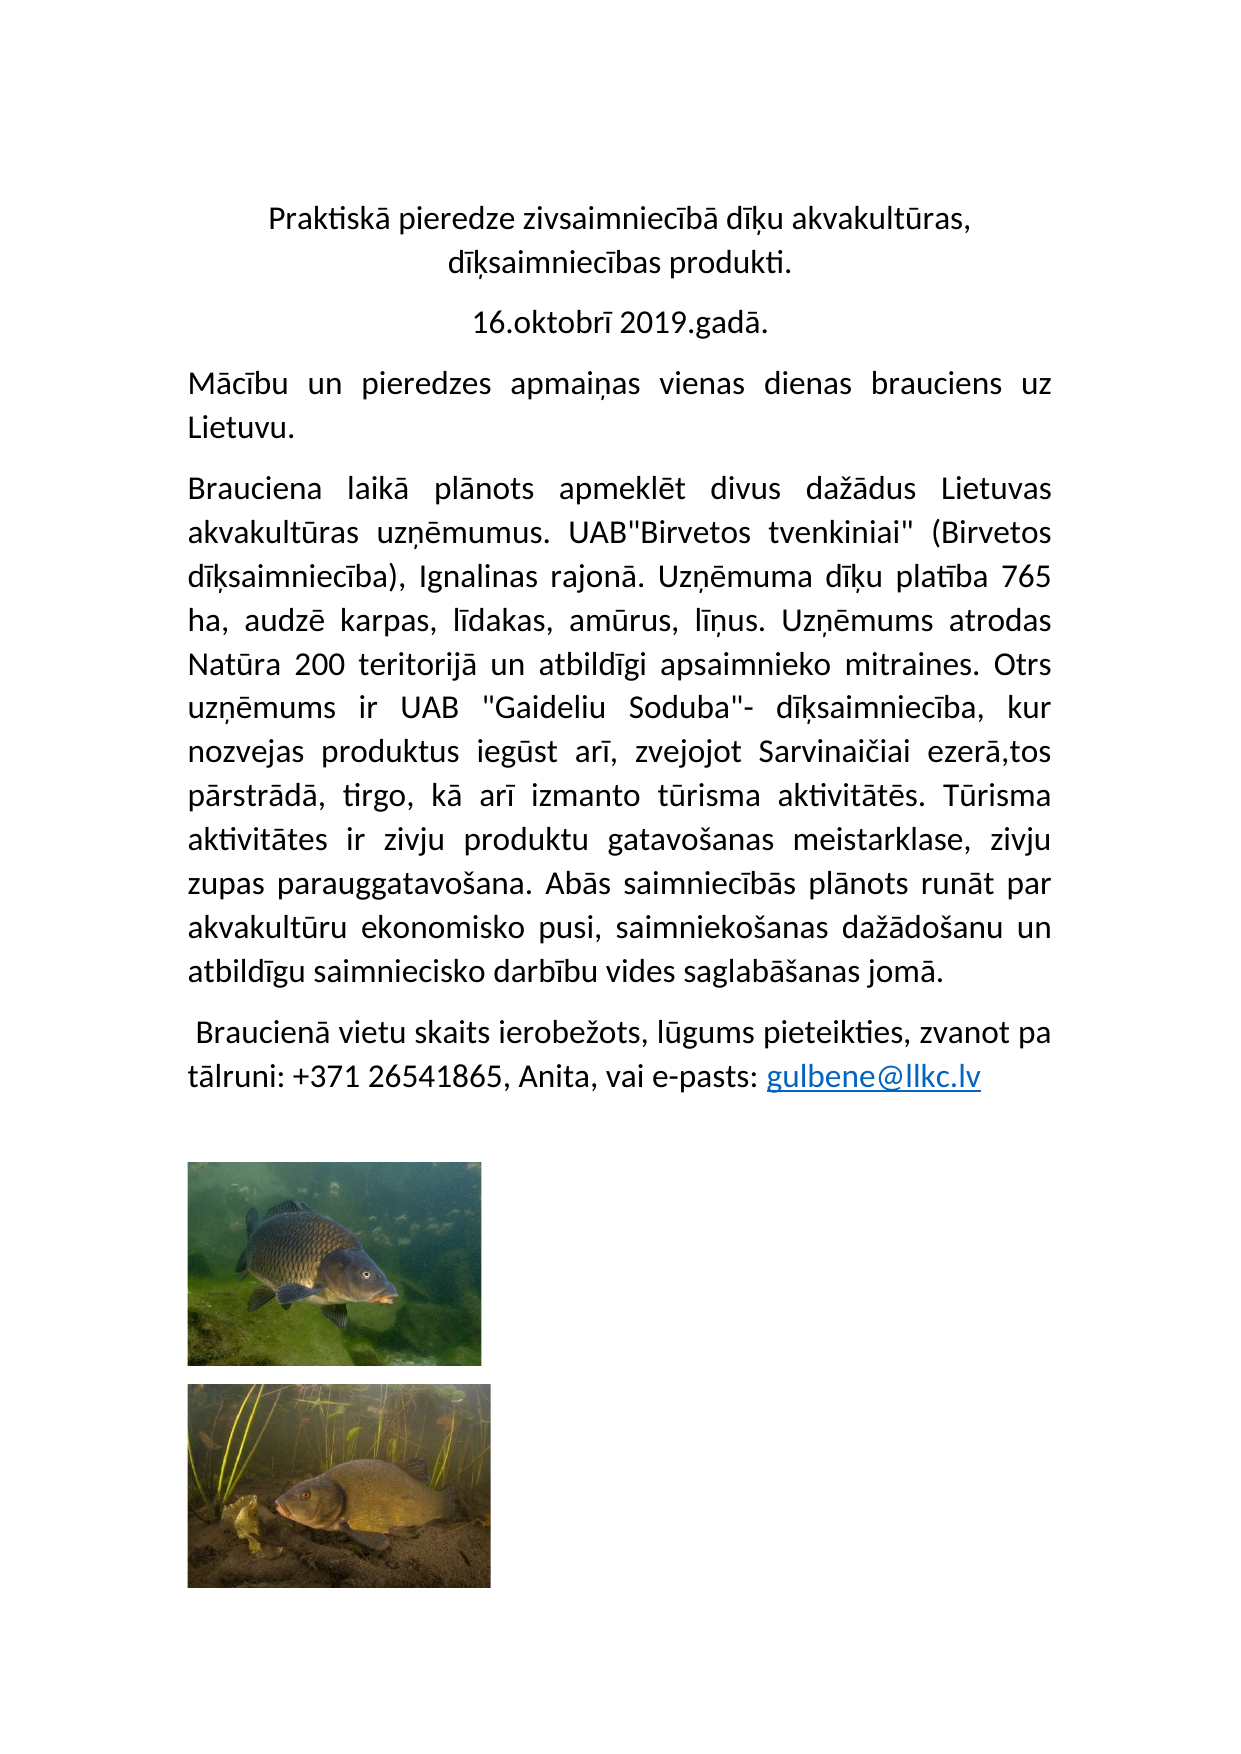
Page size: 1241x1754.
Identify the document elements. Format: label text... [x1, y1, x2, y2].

text 16.oktobrī 2019.gadā. [187, 301, 1053, 342]
text Mācību un pieredzes apmaiņas vienas dienas brauciens uz Lietuvu. [187, 362, 1053, 447]
text Brauciena laikā plānots apmeklēt divus dažādus Lietuvas akvakultūras uzņēmumus. UAB"Birvetos tvenkiniai" (Birvetos dīķsaimniecība), Ignalinas rajonā. Uzņēmuma dīķu platība 765 ha, audzē karpas, līdakas, amūrus, līņus. Uzņēmums atrodas Natūra 200 teritorijā un atbildīgi apsaimnieko mitraines. Otrs uzņēmums ir UAB "Gaideliu Soduba"- dīķsaimniecība, kur nozvejas produktus iegūst arī, zvejojot Sarvinaičiai ezerā,tos pārstrādā, tirgo, kā arī izmanto tūrisma aktivitātēs. Tūrisma aktivitātes ir zivju produktu gatavošanas meistarklase, zivju zupas parauggatavošana. Abās saimniecībās plānots runāt par akvakultūru ekonomisko pusi, saimniekošanas dažādošanu un atbildīgu saimniecisko darbību vides saglabāšanas jomā. [187, 467, 1053, 991]
text Braucienā vietu skaits ierobežots, lūgums pieteikties, zvanot pa tālruni: +371 26541865, Anita, vai e-pasts: gulbene@llkc.lv [187, 1011, 1053, 1096]
text Praktiskā pieredze zivsaimniecībā dīķu akvakultūras, dīķsaimniecības produkti. [187, 197, 1053, 282]
picture [187, 1162, 482, 1366]
picture [187, 1384, 491, 1588]
